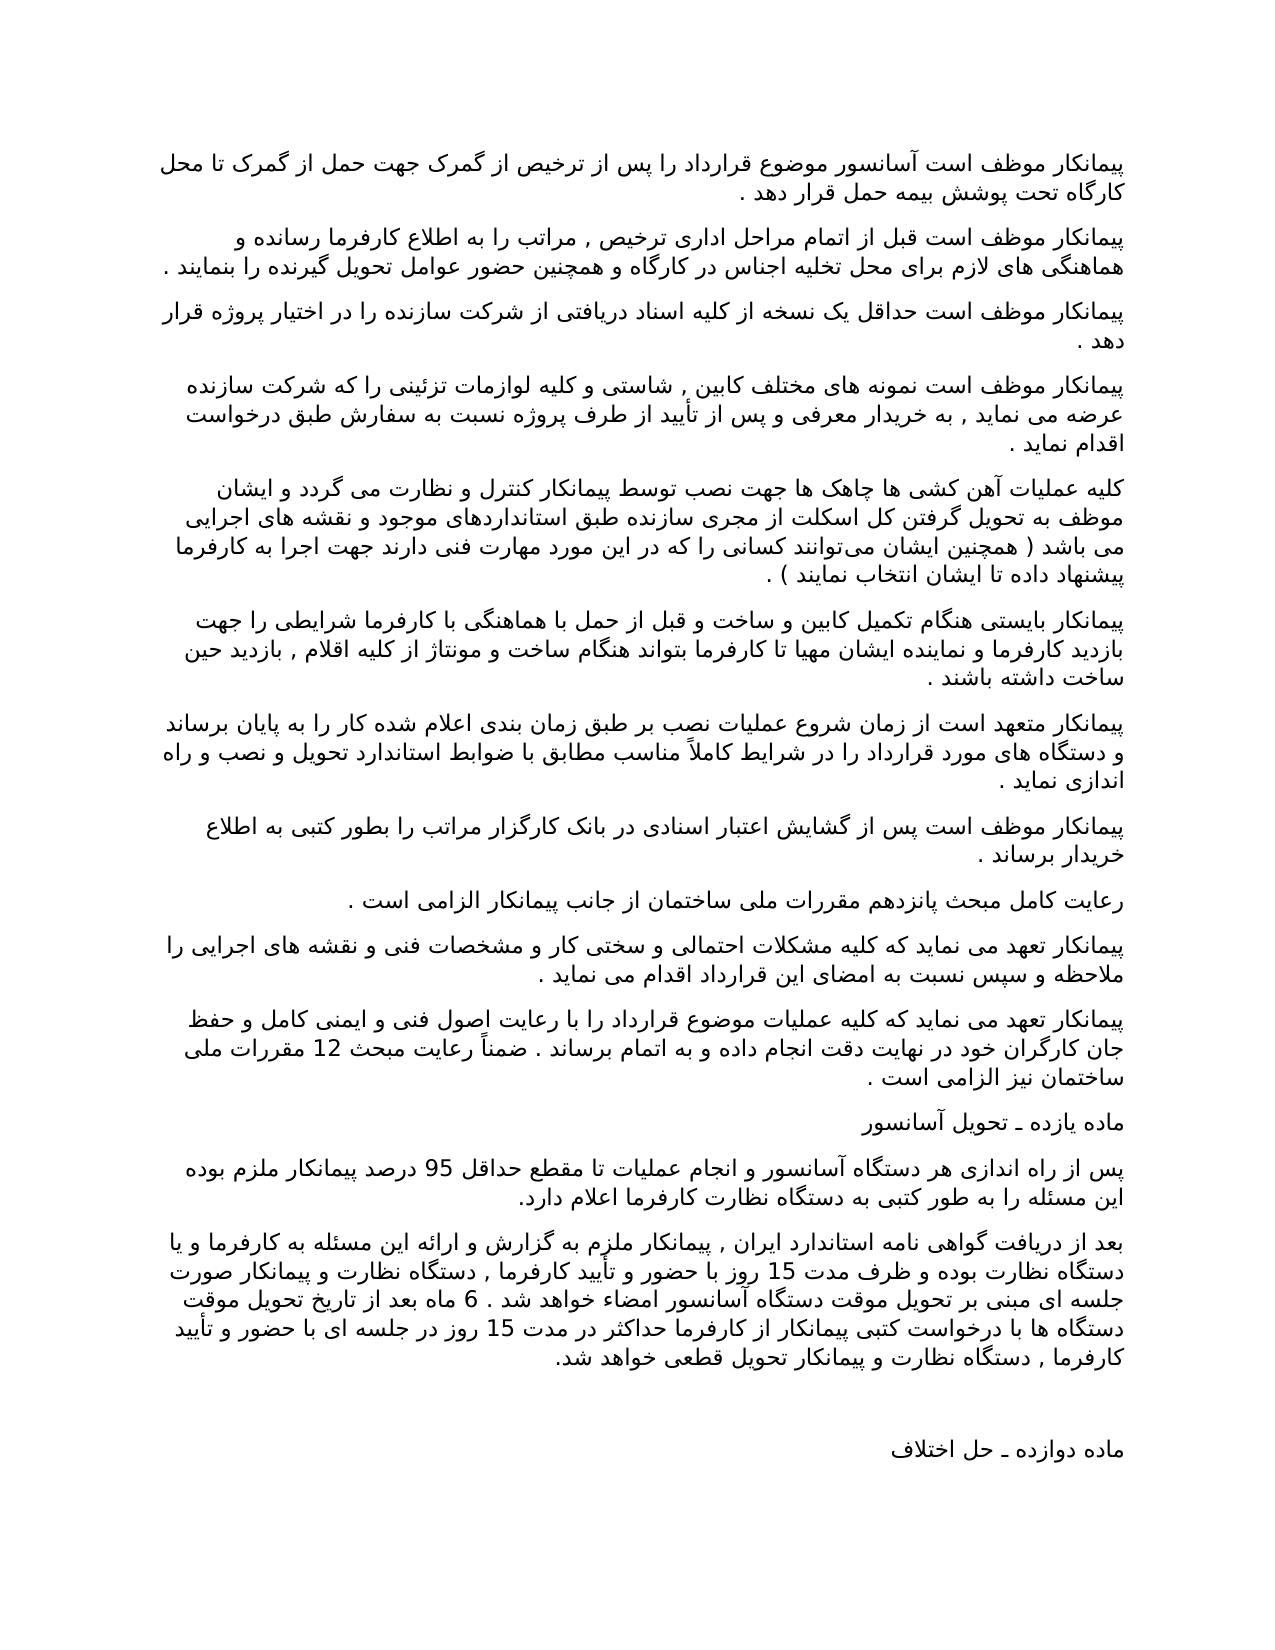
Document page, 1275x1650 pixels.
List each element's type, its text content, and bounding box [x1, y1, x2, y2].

text پیمانکار تعهد می نماید که کلیه عملیات موضوع قرارداد را با رعایت اصول فنی و ایمنی کامل و حفظ جان کارگران خود در نهایت دقت انجام داده و به اتمام برساند . ضمناً رعایت مبحث 12 مقررات ملی ساختمان نیز الزامی است . [150, 1007, 1125, 1091]
text بعد از دریافت گواهی نامه استاندارد ایران , پیمانکار ملزم به گزارش و ارائه این مسئله به کارفرما و یا دستگاه نظارت بوده و ظرف مدت 15 روز با حضور و تأیید کارفرما , دستگاه نظارت و پیمانکار صورت جلسه ای مبنی بر تحویل موقت دستگاه آسانسور امضاء خواهد شد . 6 ماه بعد از تاریخ تحویل موقت دستگاه ها با درخواست کتبی پیمانکار از کارفرما حداکثر در مدت 15 روز در جلسه ای با حضور و تأیید کارفرما , دستگاه نظارت و پیمانکار تحویل قطعی خواهد شد. [150, 1229, 1125, 1371]
text پس از راه اندازی هر دستگاه آسانسور و انجام عملیات تا مقطع حداقل 95 درصد پیمانکار ملزم بوده این مسئله را به طور کتبی به دستگاه نظارت کارفرما اعلام دارد. [150, 1155, 1125, 1210]
text پیمانکار موظف است نمونه های مختلف کابین , شاستی و کلیه لوازمات تزئینی را که شرکت سازنده عرضه می نماید , به خریدار معرفی و پس از تأیید از طرف پروژه نسبت به سفارش طبق درخواست اقدام نماید . [150, 372, 1125, 457]
text پیمانکار متعهد است از زمان شروع عملیات نصب بر طبق زمان بندی اعلام شده کار را به پایان برساند و دستگاه های مورد قرارداد را در شرایط کاملاً مناسب مطابق با ضوابط استاندارد تحویل و نصب و راه اندازی نماید . [150, 710, 1125, 794]
text کلیه عملیات آهن کشی ها چاهک ها جهت نصب توسط پیمانکار کنترل و نظارت می گردد و ایشان موظف به تحویل گرفتن کل اسکلت از مجری سازنده طبق استانداردهای موجود و نقشه های اجرایی می باشد ( همچنین ایشان می‌توانند کسانی را که در این مورد مهارت فنی دارند جهت اجرا به کارفرما پیشنهاد داده تا ایشان انتخاب نمایند ) . [150, 475, 1125, 588]
text پیمانکار بایستی هنگام تکمیل کابین و ساخت و قبل از حمل با هماهنگی با کارفرما شرایطی را جهت بازدید کارفرما و نماینده ایشان مهیا تا کارفرما بتواند هنگام ساخت و مونتاژ از کلیه اقلام , بازدید حین ساخت داشته باشند . [150, 607, 1125, 691]
text ماده دوازده ـ حل اختلاف [150, 1436, 1125, 1463]
text پیمانکار موظف است حداقل یک نسخه از کلیه اسناد دریافتی از شرکت سازنده را در اختیار پروژه قرار دهد . [150, 298, 1125, 354]
text رعایت کامل مبحث پانزدهم مقررات ملی ساختمان از جانب پیمانکار الزامی است . [150, 887, 1125, 914]
text پیمانکار تعهد می نماید که کلیه مشکلات احتمالی و سختی کار و مشخصات فنی و نقشه های اجرایی را ملاحظه و سپس نسبت به امضای این قرارداد اقدام می نماید . [150, 932, 1125, 988]
text ماده یازده ـ تحویل آسانسور [150, 1109, 1125, 1136]
text پیمانکار موظف است پس از گشایش اعتبار اسنادی در بانک کارگزار مراتب را بطور کتبی به اطلاع خریدار برساند . [150, 813, 1125, 868]
text پیمانکار موظف است آسانسور موضوع قرارداد را پس از ترخیص از گمرک جهت حمل از گمرک تا محل کارگاه تحت پوشش بیمه حمل قرار دهد . [150, 150, 1125, 205]
text پیمانکار موظف است قبل از اتمام مراحل اداری ترخیص , مراتب را به اطلاع کارفرما رسانده و هماهنگی های لازم برای محل تخلیه اجناس در کارگاه و همچنین حضور عوامل تحویل گیرنده را بنمایند . [150, 224, 1125, 279]
